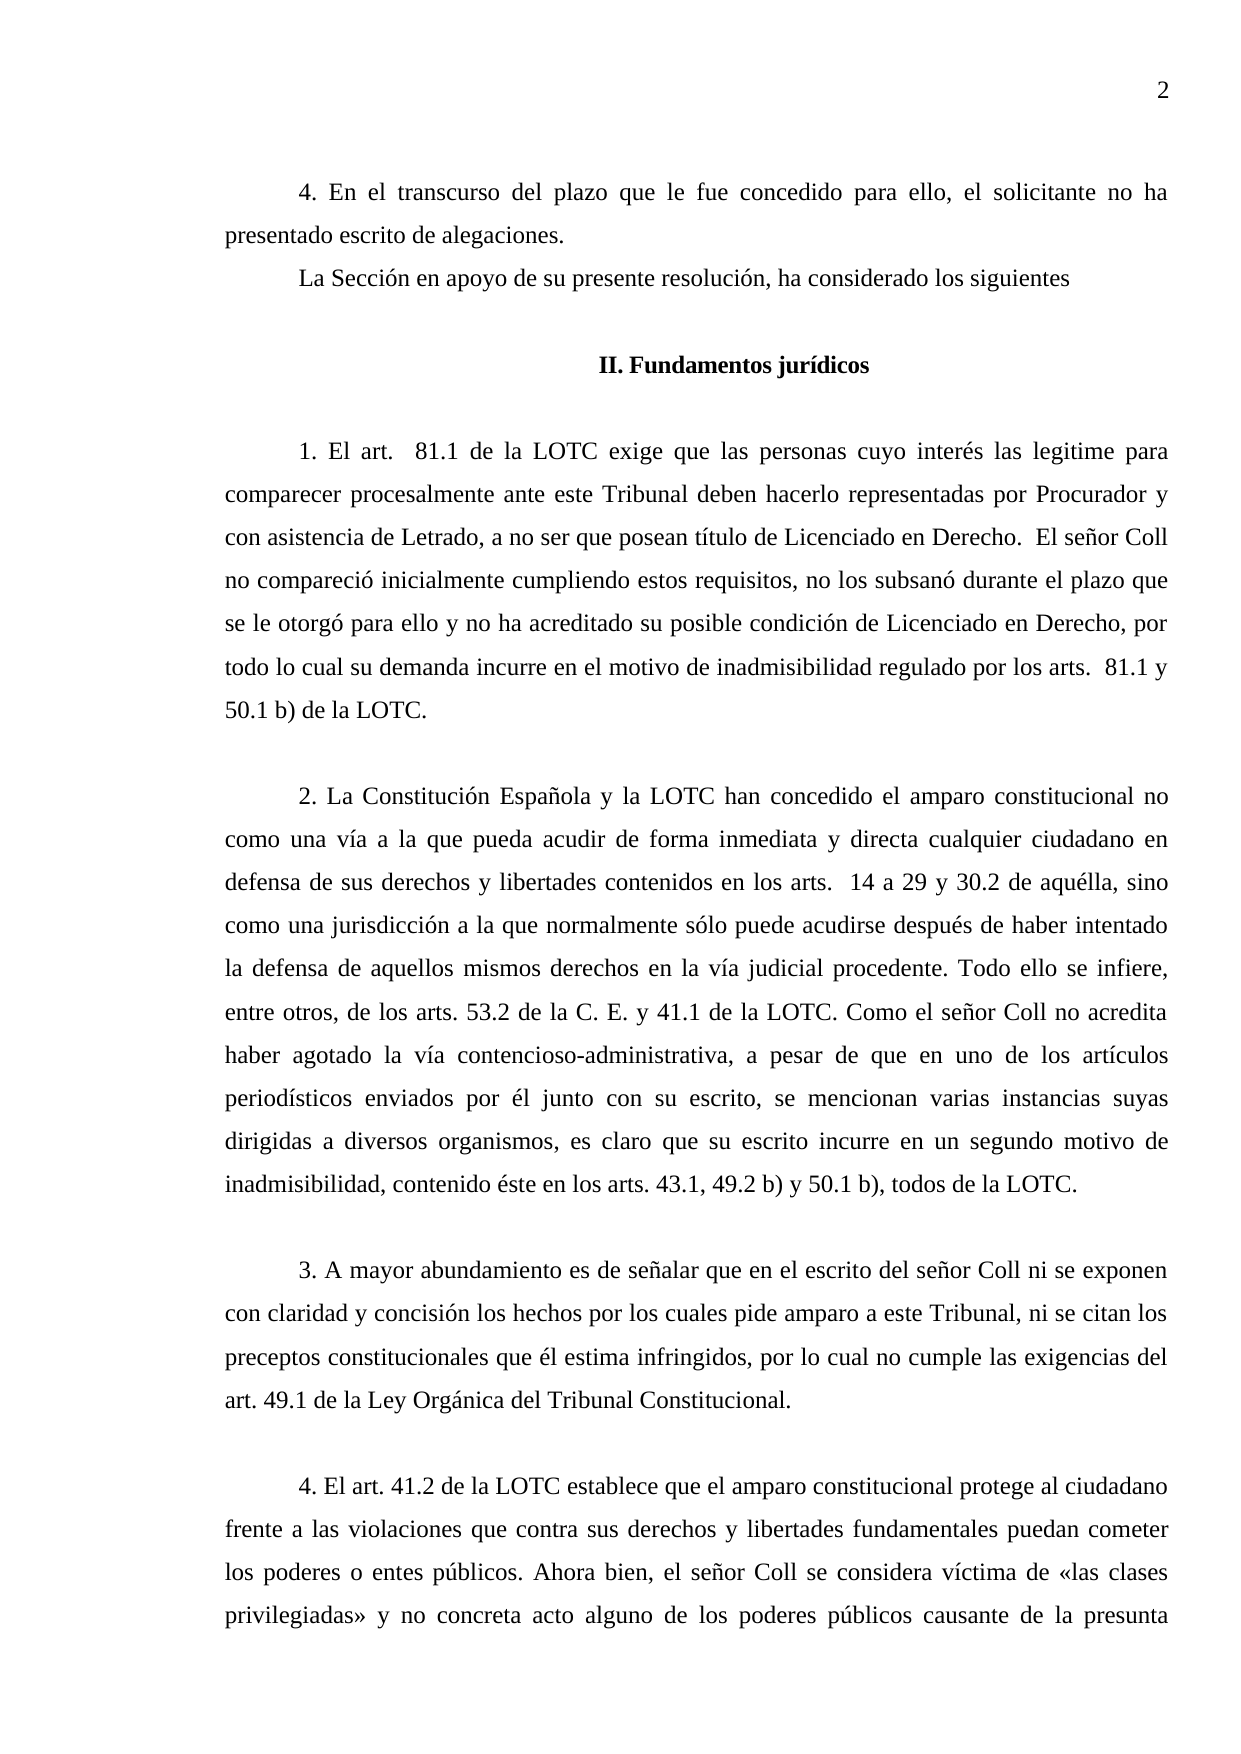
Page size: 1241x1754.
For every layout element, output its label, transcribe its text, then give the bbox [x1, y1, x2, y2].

text 3. A mayor abundamiento es de señalar que en el escrito del señor Coll ni se exponen con claridad y concisión los hechos por los cuales pide amparo a este Tribunal, ni se citan los preceptos constitucionales que él estima infringidos, por lo cual no cumple las exigencias del art. 49.1 de la Ley Orgánica del Tribunal Constitucional. [224, 1255, 1169, 1413]
text 2. La Constitución Española y la LOTC han concedido el amparo constitucional no como una vía a la que pueda acudir de forma inmediata y directa cualquier ciudadano en defensa de sus derechos y libertades contenidos en los arts. 14 a 29 y 30.2 de aquélla, sino como una jurisdicción a la que normalmente sólo puede acudirse después de haber intentado la defensa de aquellos mismos derechos en la vía judicial procedente. Todo ello se infiere, entre otros, de los arts. 53.2 de la C. E. y 41.1 de la LOTC. Como el señor Coll no acredita haber agotado la vía contencioso-administrativa, a pesar de que en uno de los artículos periodísticos enviados por él junto con su escrito, se mencionan varias instancias suyas dirigidas a diversos organismos, es claro que su escrito incurre en un segundo motivo de inadmisibilidad, contenido éste en los arts. 43.1, 49.2 b) y 50.1 b), todos de la LOTC. [224, 781, 1169, 1198]
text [224, 1471, 1169, 1629]
subtitle II. Fundamentos jurídicos [224, 350, 1169, 378]
text 4. En el transcurso del plazo que le fue concedido para ello, el solicitante no ha presentado escrito de alegaciones. [224, 177, 1169, 249]
text 1. El art. 81.1 de la LOTC exige que las personas cuyo interés las legitime para comparecer procesalmente ante este Tribunal deben hacerlo representadas por Procurador y con asistencia de Letrado, a no ser que posean título de Licenciado en Derecho. El señor Coll no compareció inicialmente cumpliendo estos requisitos, no los subsanó durante el plazo que se le otorgó para ello y no ha acreditado su posible condición de Licenciado en Derecho, por todo lo cual su demanda incurre en el motivo de inadmisibilidad regulado por los arts. 81.1 y 50.1 b) de la LOTC. [224, 436, 1169, 723]
text La Sección en apoyo de su presente resolución, ha considerado los siguientes [224, 263, 1169, 292]
